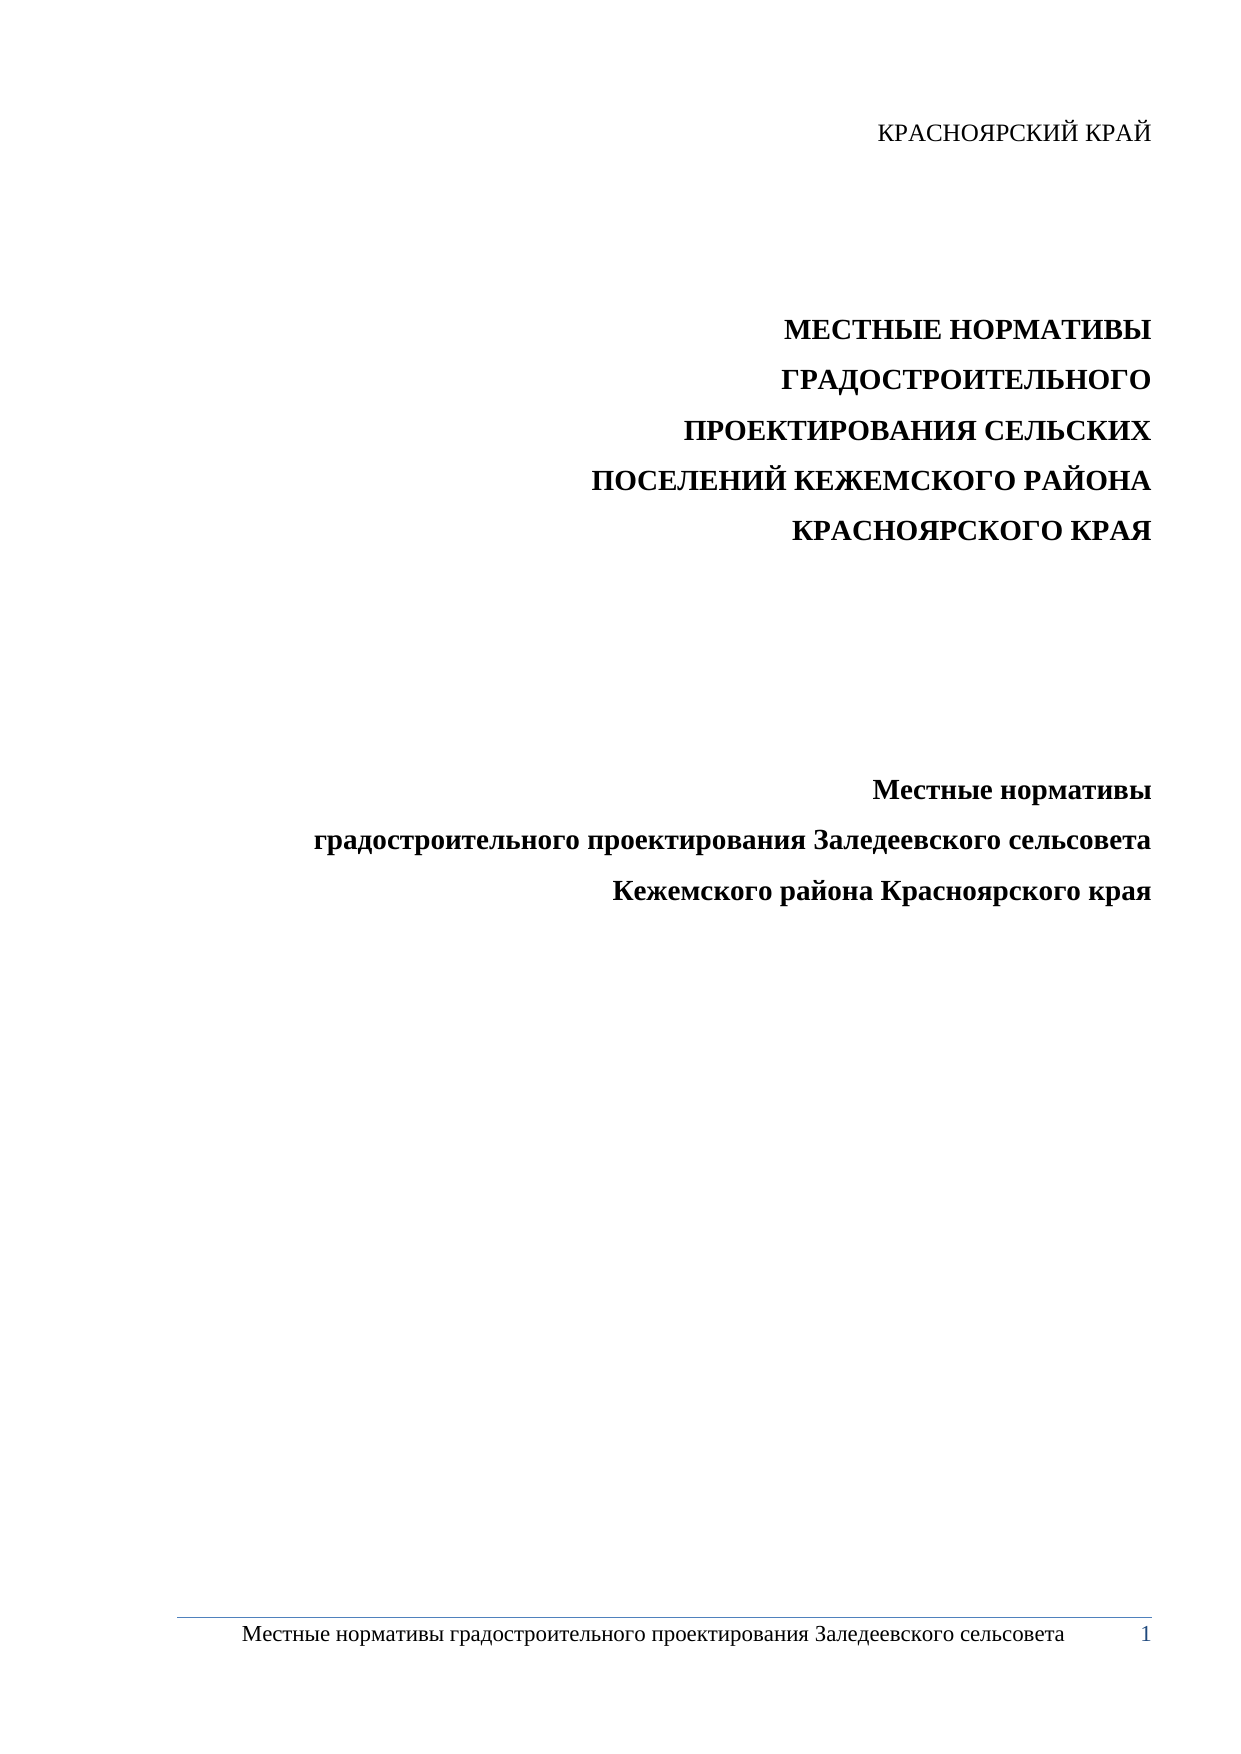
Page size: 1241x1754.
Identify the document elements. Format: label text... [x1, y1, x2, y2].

text Красноярский край [515, 118, 1152, 147]
text Местные нормативы [177, 772, 1152, 806]
text Кежемского района Красноярского края [177, 873, 1152, 906]
text градостроительного проектирования Заледеевского сельсовета [177, 822, 1152, 856]
text МЕСТНЫЕ НОРМАТИВЫ ГРАДОСТРОИТЕЛЬНОГО ПРОЕКТИРОВАНИЯ СЕЛЬСКИХ ПОСЕЛЕНИЙ КЕЖЕМСКОГО РАЙОНА Красноярского края [515, 312, 1152, 547]
